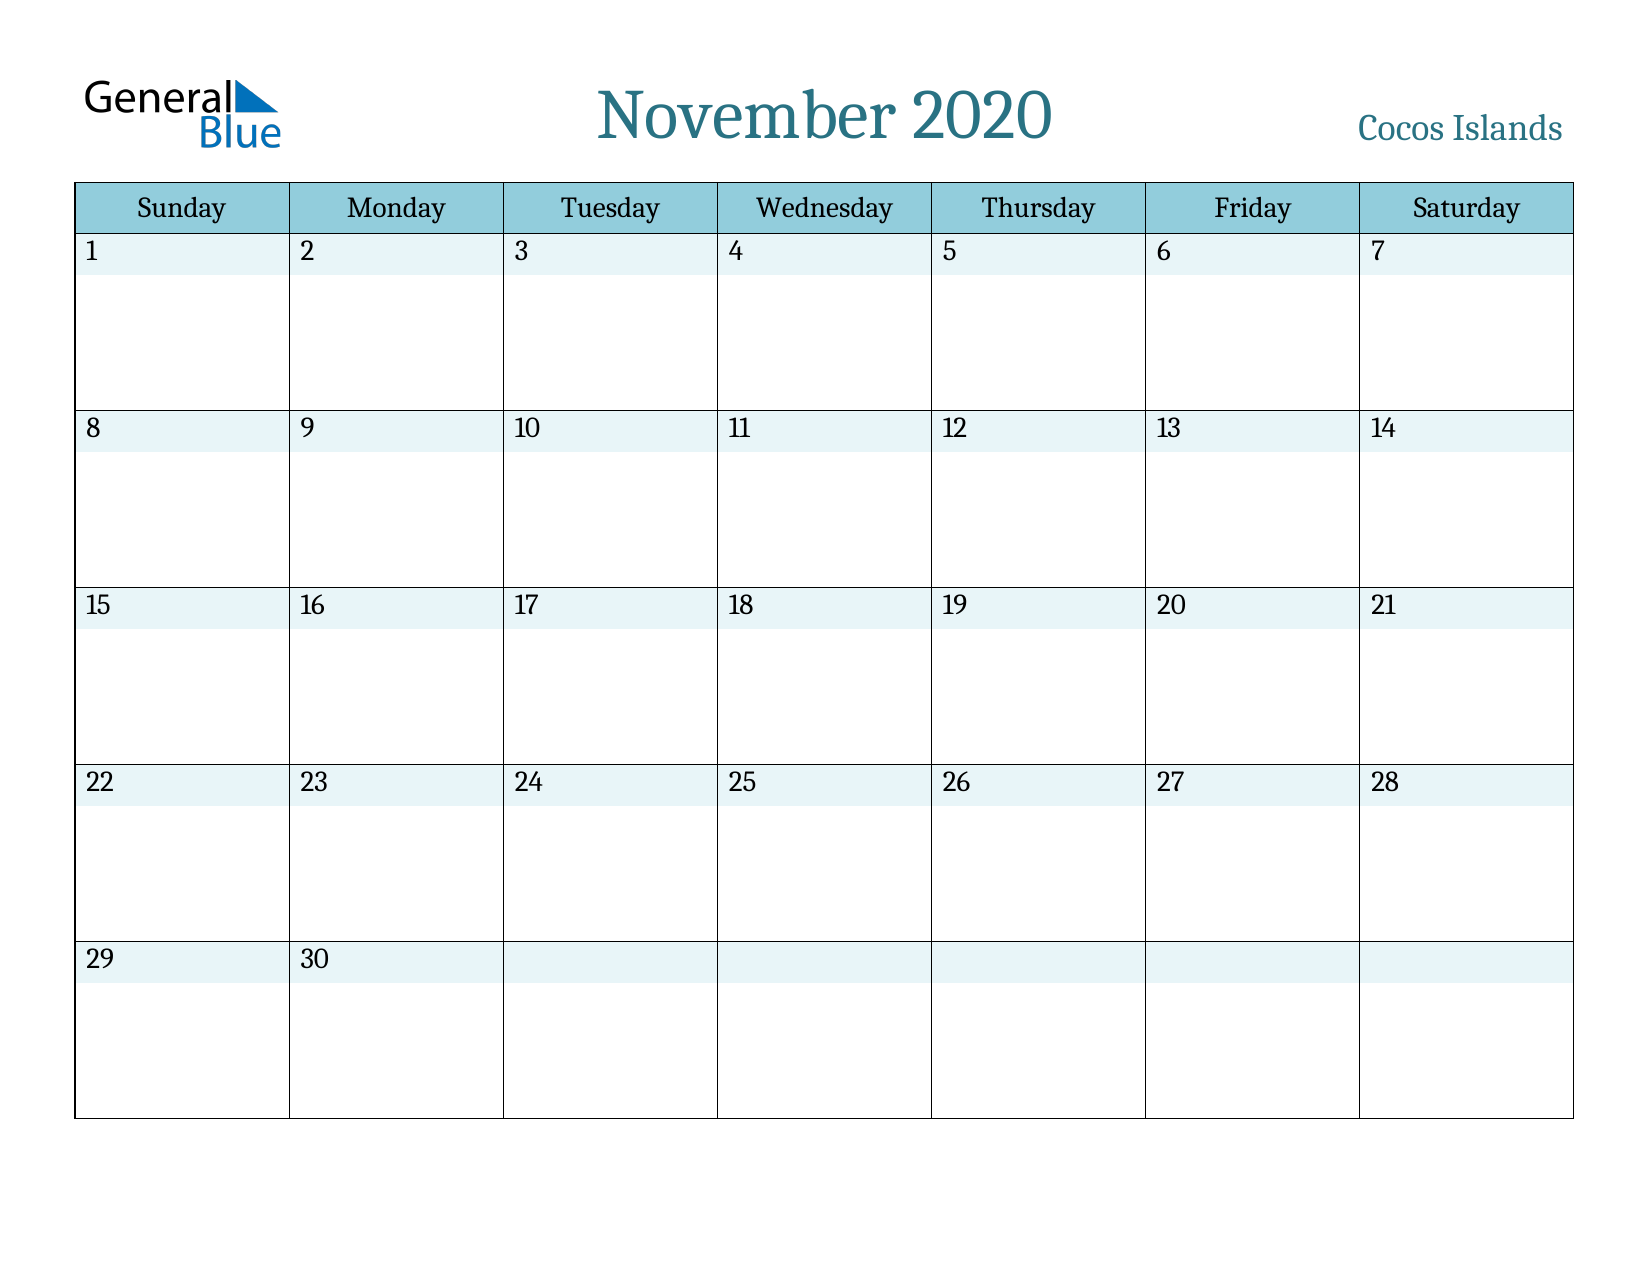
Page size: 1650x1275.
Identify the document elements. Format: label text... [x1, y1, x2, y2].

table_cell 24 [504, 765, 717, 806]
table_cell [1146, 806, 1359, 941]
table_cell 23 [290, 765, 503, 806]
table_cell [76, 983, 289, 1118]
table_header Cocos Islands [1146, 75, 1574, 182]
table_cell [504, 629, 717, 764]
table_cell [932, 806, 1145, 941]
table_cell [932, 452, 1145, 587]
table_cell [290, 806, 503, 941]
table_cell 26 [932, 765, 1145, 806]
table_cell [504, 275, 717, 410]
table_cell [932, 629, 1145, 764]
table_cell 8 [76, 411, 289, 452]
table_cell [718, 942, 931, 983]
table_cell 10 [504, 411, 717, 452]
table_cell [504, 983, 717, 1118]
table_cell [932, 983, 1145, 1118]
table_cell Wednesday [718, 183, 931, 233]
table_cell 6 [1146, 234, 1359, 275]
table_cell Tuesday [504, 183, 717, 233]
table_cell Sunday [76, 183, 289, 233]
table_cell [1146, 942, 1359, 983]
table_cell [718, 806, 931, 941]
table_cell [718, 983, 931, 1118]
table_cell 9 [290, 411, 503, 452]
table_cell Saturday [1360, 183, 1573, 233]
table_cell [1146, 983, 1359, 1118]
table_cell 27 [1146, 765, 1359, 806]
table_cell 2 [290, 234, 503, 275]
table_cell 5 [932, 234, 1145, 275]
table_cell [290, 629, 503, 764]
table_cell 14 [1360, 411, 1573, 452]
table_cell [1360, 275, 1573, 410]
table_cell Friday [1146, 183, 1359, 233]
table_cell 28 [1360, 765, 1573, 806]
table_cell [76, 452, 289, 587]
table_cell 12 [932, 411, 1145, 452]
table_cell [932, 942, 1145, 983]
table_cell [504, 942, 717, 983]
table_cell 19 [932, 588, 1145, 629]
table_cell 21 [1360, 588, 1573, 629]
table_cell 22 [76, 765, 289, 806]
table_cell [1360, 983, 1573, 1118]
table_cell [718, 629, 931, 764]
table_header [75, 75, 503, 182]
picture [85, 80, 281, 148]
table_cell 30 [290, 942, 503, 983]
table_cell [1146, 452, 1359, 587]
table_cell [76, 629, 289, 764]
table_cell [1360, 629, 1573, 764]
table_cell 18 [718, 588, 931, 629]
table_cell [1146, 629, 1359, 764]
table_cell 29 [76, 942, 289, 983]
table_cell [1360, 806, 1573, 941]
table_cell 16 [290, 588, 503, 629]
table_cell [718, 275, 931, 410]
table_cell 1 [76, 234, 289, 275]
table_cell [76, 806, 289, 941]
table_cell [504, 806, 717, 941]
table_cell 15 [76, 588, 289, 629]
table_cell [932, 275, 1145, 410]
table_cell [290, 275, 503, 410]
table_cell 17 [504, 588, 717, 629]
table_cell 7 [1360, 234, 1573, 275]
table_cell [1360, 452, 1573, 587]
table_cell Thursday [932, 183, 1145, 233]
table_cell 3 [504, 234, 717, 275]
table_cell 4 [718, 234, 931, 275]
table_cell 13 [1146, 411, 1359, 452]
table_cell [290, 452, 503, 587]
table_cell 11 [718, 411, 931, 452]
table_header November 2020 [503, 75, 1146, 182]
table_cell 20 [1146, 588, 1359, 629]
table_cell [718, 452, 931, 587]
table_cell [290, 983, 503, 1118]
table_cell 25 [718, 765, 931, 806]
table_cell [76, 275, 289, 410]
table_cell [1146, 275, 1359, 410]
table_cell [504, 452, 717, 587]
table_cell Monday [290, 183, 503, 233]
table_cell [1360, 942, 1573, 983]
